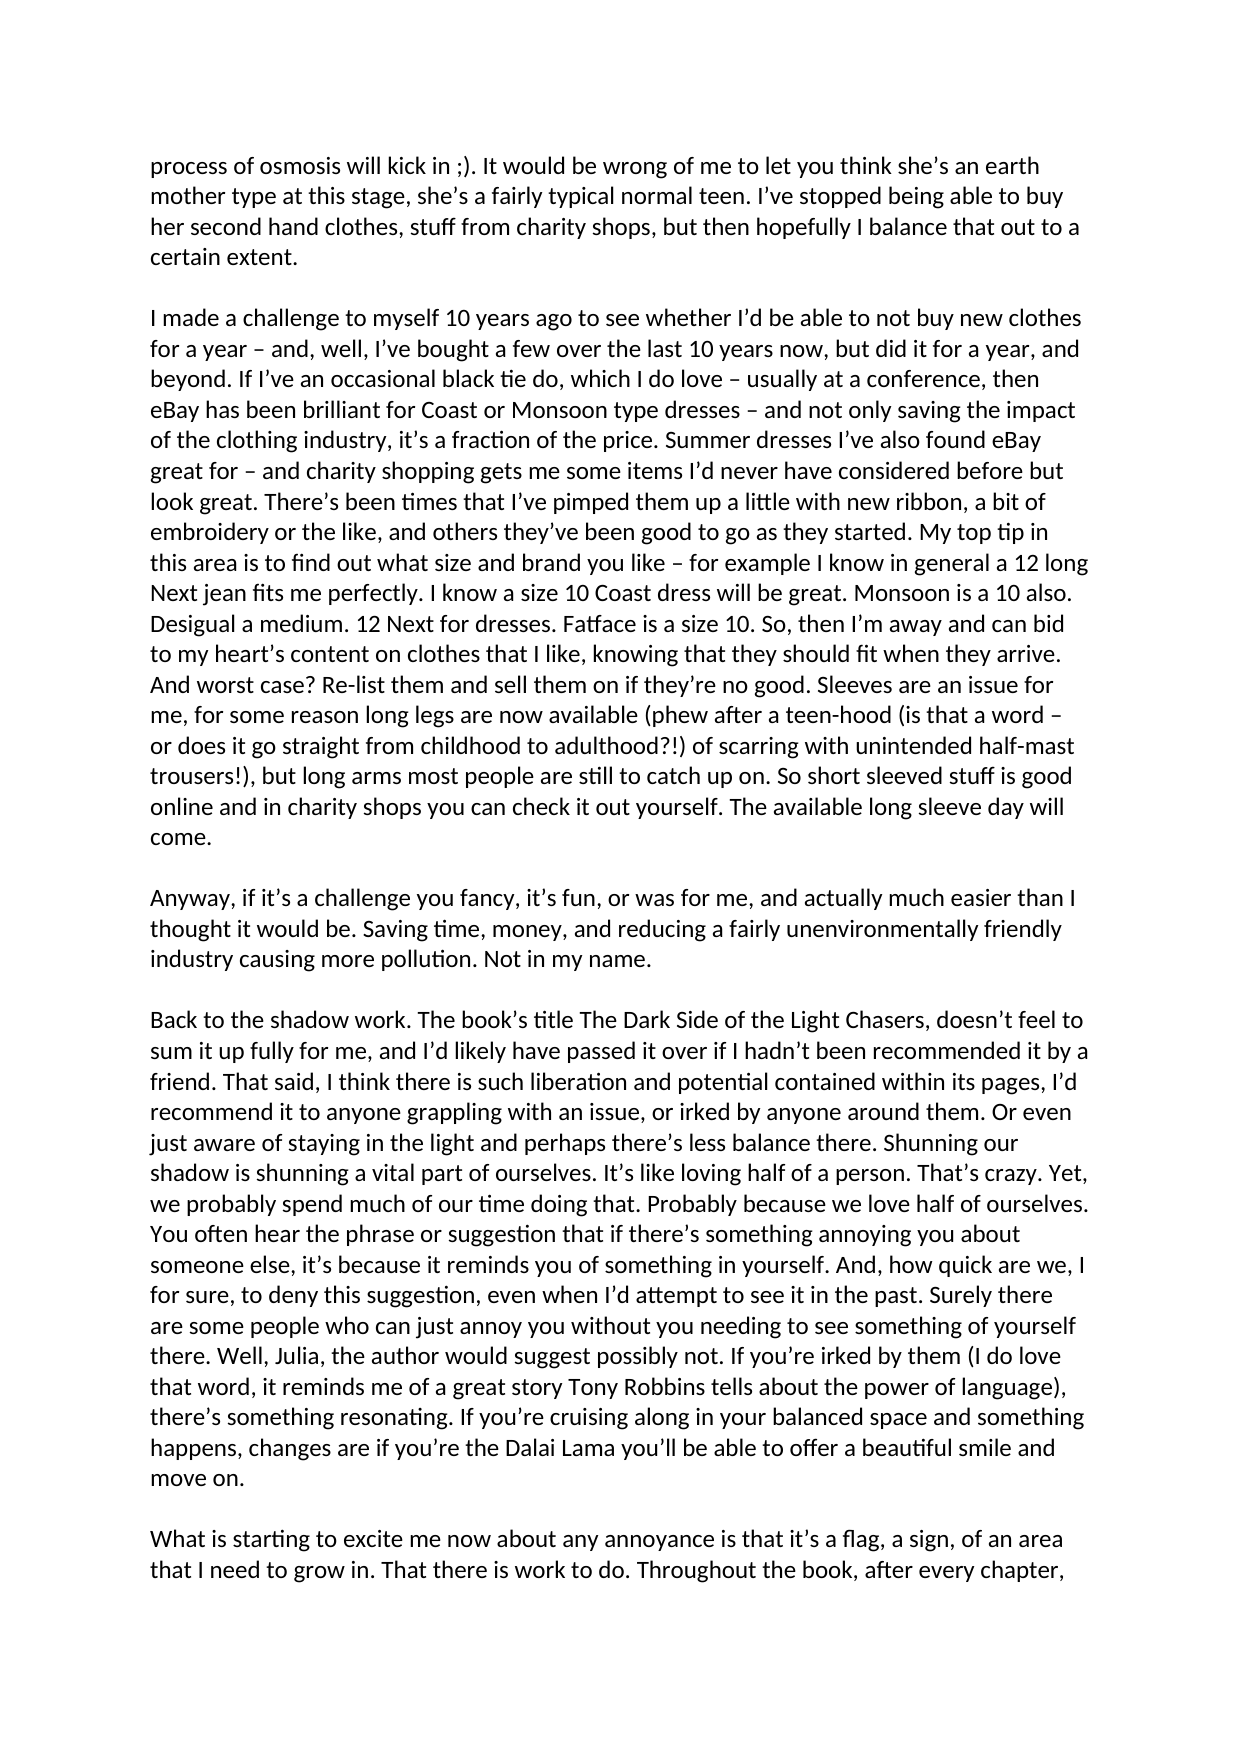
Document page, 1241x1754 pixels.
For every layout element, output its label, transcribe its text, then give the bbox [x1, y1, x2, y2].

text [150, 1523, 1090, 1584]
text I made a challenge to myself 10 years ago to see whether I’d be able to not buy new clothes for a year – and, well, I’ve bought a few over the last 10 years now, but did it for a year, and beyond. If I’ve an occasional black tie do, which I do love – usually at a conference, then eBay has been brilliant for Coast or Monsoon type dresses – and not only saving the impact of the clothing industry, it’s a fraction of the price. Summer dresses I’ve also found eBay great for – and charity shopping gets me some items I’d never have considered before but look great. There’s been times that I’ve pimped them up a little with new ribbon, a bit of embroidery or the like, and others they’ve been good to go as they started. My top tip in this area is to find out what size and brand you like – for example I know in general a 12 long Next jean fits me perfectly. I know a size 10 Coast dress will be great. Monsoon is a 10 also. Desigual a medium. 12 Next for dresses. Fatface is a size 10. So, then I’m away and can bid to my heart’s content on clothes that I like, knowing that they should fit when they arrive. And worst case? Re-list them and sell them on if they’re no good. Sleeves are an issue for me, for some reason long legs are now available (phew after a teen-hood (is that a word – or does it go straight from childhood to adulthood?!) of scarring with unintended half-mast trousers!), but long arms most people are still to catch up on. So short sleeved stuff is good online and in charity shops you can check it out yourself. The available long sleeve day will come. [150, 303, 1090, 852]
text Back to the shadow work. The book’s title The Dark Side of the Light Chasers, doesn’t feel to sum it up fully for me, and I’d likely have passed it over if I hadn’t been recommended it by a friend. That said, I think there is such liberation and potential contained within its pages, I’d recommend it to anyone grappling with an issue, or irked by anyone around them. Or even just aware of staying in the light and perhaps there’s less balance there. Shunning our shadow is shunning a vital part of ourselves. It’s like loving half of a person. That’s crazy. Yet, we probably spend much of our time doing that. Probably because we love half of ourselves. You often hear the phrase or suggestion that if there’s something annoying you about someone else, it’s because it reminds you of something in yourself. And, how quick are we, I for sure, to deny this suggestion, even when I’d attempt to see it in the past. Surely there are some people who can just annoy you without you needing to see something of yourself there. Well, Julia, the author would suggest possibly not. If you’re irked by them (I do love that word, it reminds me of a great story Tony Robbins tells about the power of language), there’s something resonating. If you’re cruising along in your balanced space and something happens, changes are if you’re the Dalai Lama you’ll be able to offer a beautiful smile and move on. [150, 1004, 1090, 1493]
text Anyway, if it’s a challenge you fancy, it’s fun, or was for me, and actually much easier than I thought it would be. Saving time, money, and reducing a fairly unenvironmentally friendly industry causing more pollution. Not in my name. [150, 882, 1090, 974]
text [150, 150, 1090, 272]
